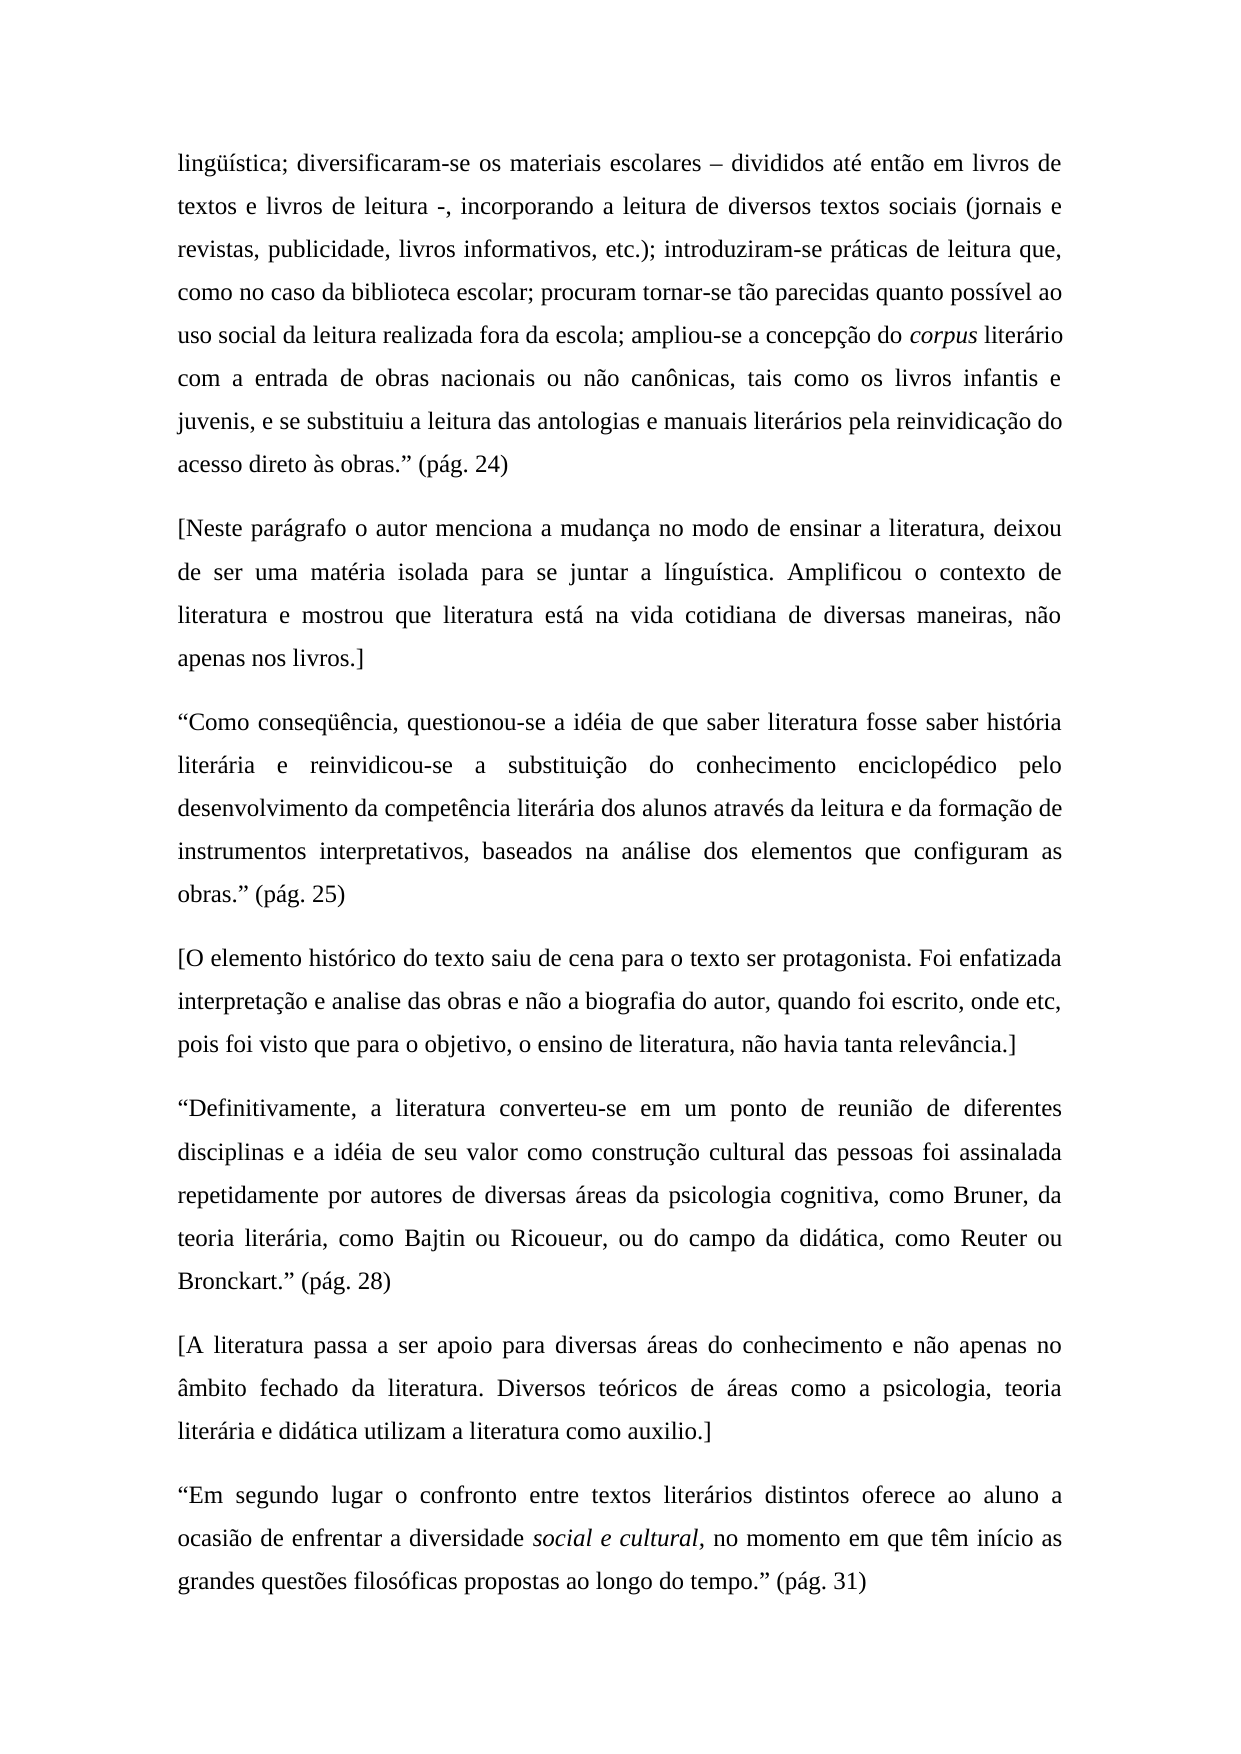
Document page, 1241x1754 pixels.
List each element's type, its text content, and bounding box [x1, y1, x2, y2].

text [O elemento histórico do texto saiu de cena para o texto ser protagonista. Foi enfatizada interpretação e analise das obras e não a biografia do autor, quando foi escrito, onde etc, pois foi visto que para o objetivo, o ensino de literatura, não havia tanta relevância.] [177, 943, 1063, 1058]
text [A literatura passa a ser apoio para diversas áreas do conhecimento e não apenas no âmbito fechado da literatura. Diversos teóricos de áreas como a psicologia, teoria literária e didática utilizam a literatura como auxilio.] [177, 1330, 1063, 1445]
text “Definitivamente, a literatura converteu-se em um ponto de reunião de diferentes disciplinas e a idéia de seu valor como construção cultural das pessoas foi assinalada repetidamente por autores de diversas áreas da psicologia cognitiva, como Bruner, da teoria literária, como Bajtin ou Ricoueur, ou do campo da didática, como Reuter ou Bronckart.” (pág. 28) [177, 1093, 1063, 1295]
text “Como conseqüência, questionou-se a idéia de que saber literatura fosse saber história literária e reinvidicou-se a substituição do conhecimento enciclopédico pelo desenvolvimento da competência literária dos alunos através da leitura e da formação de instrumentos interpretativos, baseados na análise dos elementos que configuram as obras.” (pág. 25) [177, 707, 1063, 908]
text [177, 148, 1063, 478]
text [Neste parágrafo o autor menciona a mudança no modo de ensinar a literatura, deixou de ser uma matéria isolada para se juntar a línguística. Amplificou o contexto de literatura e mostrou que literatura está na vida cotidiana de diversas maneiras, não apenas nos livros.] [177, 513, 1063, 672]
text “Em segundo lugar o confronto entre textos literários distintos oferece ao aluno a ocasião de enfrentar a diversidade social e cultural, no momento em que têm início as grandes questões filosóficas propostas ao longo do tempo.” (pág. 31) [177, 1480, 1063, 1595]
